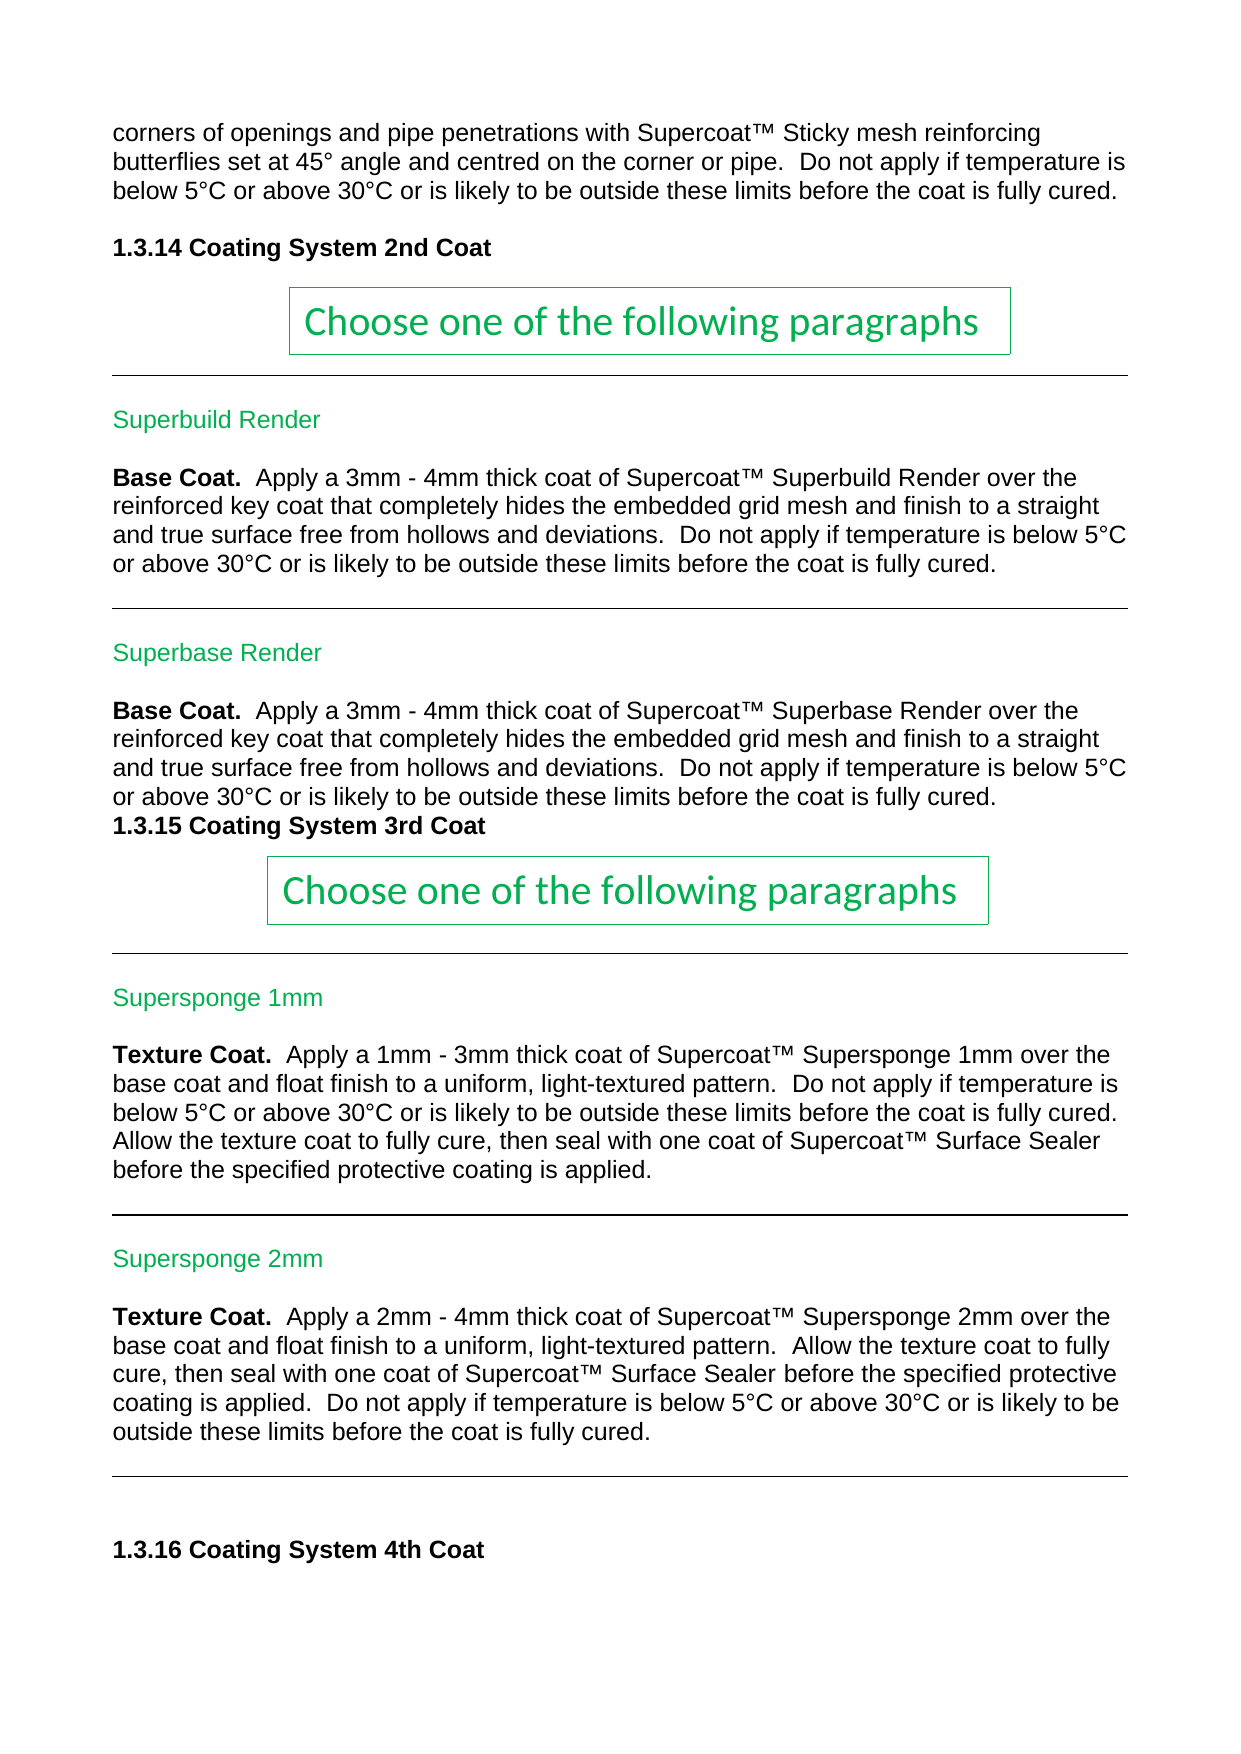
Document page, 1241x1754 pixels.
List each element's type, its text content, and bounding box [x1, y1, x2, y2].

text Supersponge 1mm [112, 982, 1128, 1011]
text Superbuild Render [112, 405, 1128, 434]
text Base Coat. Apply a 3mm - 4mm thick coat of Supercoat™ Superbuild Render over the reinforced key coat that completely hides the embedded grid mesh and finish to a straight and true surface free from hollows and deviations. Do not apply if temperature is below 5°C or above 30°C or is likely to be outside these limits before the coat is fully cured. [112, 462, 1128, 577]
text Superbase Render [112, 638, 1128, 667]
text 1.3.14 Coating System 2nd Coat [112, 233, 1128, 262]
text Supersponge 2mm [112, 1244, 1128, 1273]
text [112, 118, 1128, 204]
text Texture Coat. Apply a 1mm - 3mm thick coat of Supercoat™ Supersponge 1mm over the base coat and float finish to a uniform, light-textured pattern. Do not apply if temperature is below 5°C or above 30°C or is likely to be outside these limits before the coat is fully cured. Allow the texture coat to fully cure, then seal with one coat of Supercoat™ Surface Sealer before the specified protective coating is applied. [112, 1040, 1128, 1184]
text Texture Coat. Apply a 2mm - 4mm thick coat of Supercoat™ Supersponge 2mm over the base coat and float finish to a uniform, light-textured pattern. Allow the texture coat to fully cure, then seal with one coat of Supercoat™ Surface Sealer before the specified protective coating is applied. Do not apply if temperature is below 5°C or above 30°C or is likely to be outside these limits before the coat is fully cured. [112, 1302, 1128, 1446]
text 1.3.15 Coating System 3rd Coat [112, 811, 1128, 839]
text 1.3.16 Coating System 4th Coat [112, 1535, 1128, 1564]
text Base Coat. Apply a 3mm - 4mm thick coat of Supercoat™ Superbase Render over the reinforced key coat that completely hides the embedded grid mesh and finish to a straight and true surface free from hollows and deviations. Do not apply if temperature is below 5°C or above 30°C or is likely to be outside these limits before the coat is fully cured. [112, 696, 1128, 811]
